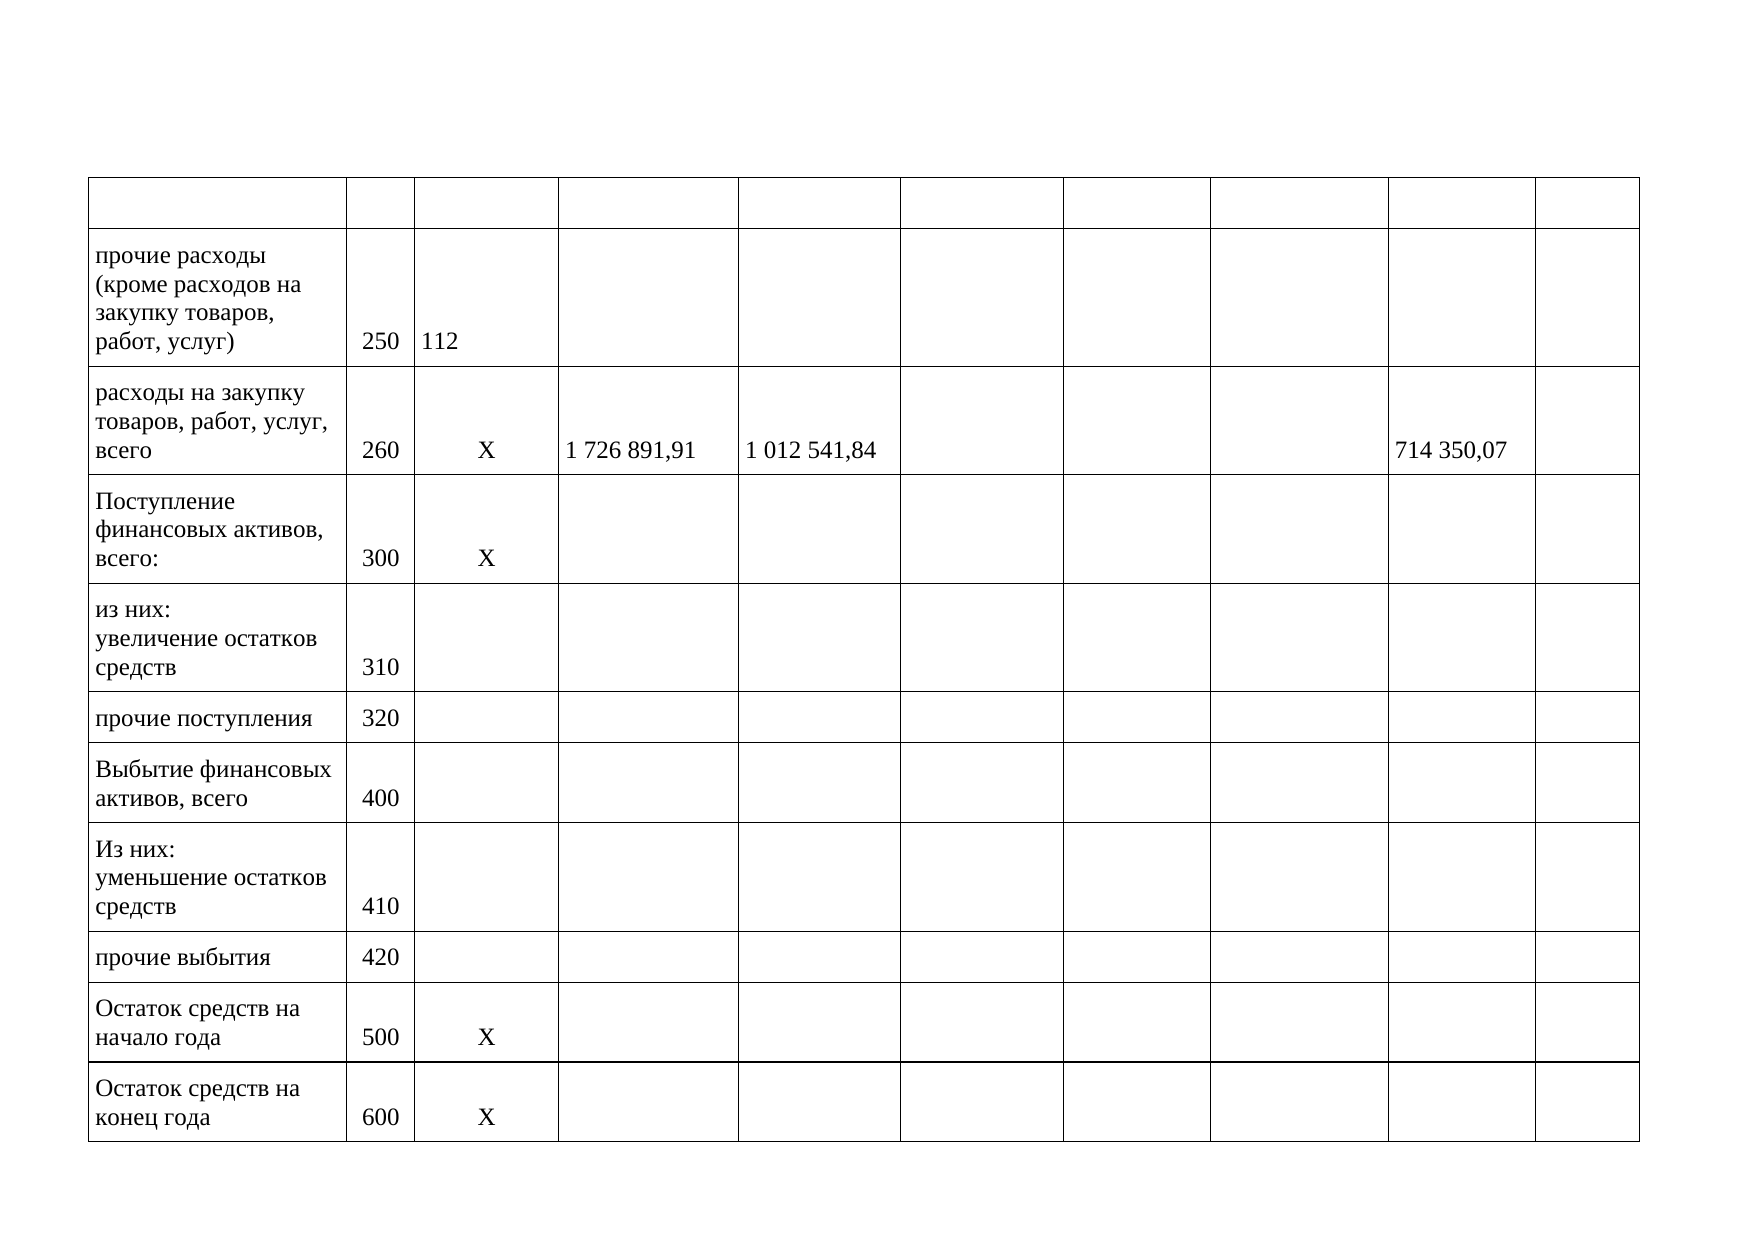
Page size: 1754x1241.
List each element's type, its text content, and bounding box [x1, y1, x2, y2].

table_cell [1064, 584, 1210, 691]
table_cell Остаток средств на начало года [89, 983, 346, 1061]
table_cell [1389, 229, 1535, 366]
table_cell 600 [347, 1063, 414, 1141]
table_cell [901, 692, 1063, 742]
table_cell [1211, 692, 1388, 742]
table_cell [739, 743, 900, 822]
table_cell [559, 932, 738, 982]
table_cell [1064, 823, 1210, 931]
table_cell [1536, 1063, 1639, 1141]
table_cell [901, 823, 1063, 931]
table_cell 714 350,07 [1389, 367, 1535, 474]
table_cell [415, 823, 558, 931]
table_cell [739, 823, 900, 931]
table_cell [901, 743, 1063, 822]
table_cell [1389, 692, 1535, 742]
table_cell [1064, 367, 1210, 474]
table_cell [1536, 743, 1639, 822]
table_cell [559, 692, 738, 742]
table_cell 410 [347, 823, 414, 931]
table_cell 300 [347, 475, 414, 583]
table_cell [415, 932, 558, 982]
table_cell [1211, 229, 1388, 366]
table_cell 320 [347, 692, 414, 742]
table_cell [901, 178, 1063, 228]
table_cell [1536, 983, 1639, 1061]
table_cell Поступление финансовых активов, всего: [89, 475, 346, 583]
table_cell [739, 178, 900, 228]
table_cell [1536, 475, 1639, 583]
table_cell [559, 743, 738, 822]
table_cell X [415, 983, 558, 1061]
table_cell [1211, 823, 1388, 931]
table_cell [1211, 178, 1388, 228]
table_cell [1389, 743, 1535, 822]
table_cell 310 [347, 584, 414, 691]
table_cell [739, 692, 900, 742]
table_cell [901, 229, 1063, 366]
table_cell [739, 983, 900, 1061]
table_cell [1536, 692, 1639, 742]
table_cell 500 [347, 983, 414, 1061]
table_cell 112 [415, 229, 558, 366]
table_cell прочие расходы (кроме расходов на закупку товаров, работ, услуг) [89, 229, 346, 366]
table_cell 250 [347, 229, 414, 366]
table_cell 260 [347, 367, 414, 474]
table_cell X [415, 1063, 558, 1141]
table_cell Выбытие финансовых активов, всего [89, 743, 346, 822]
table_cell [559, 584, 738, 691]
table_cell [1536, 932, 1639, 982]
table_cell [559, 823, 738, 931]
table_cell из них: увеличение остатков средств [89, 584, 346, 691]
table_cell [901, 475, 1063, 583]
table_cell 420 [347, 932, 414, 982]
table_cell [1211, 743, 1388, 822]
table_cell X [415, 475, 558, 583]
table_cell [1064, 178, 1210, 228]
table_cell [415, 584, 558, 691]
table_cell [1211, 983, 1388, 1061]
table_cell [1389, 823, 1535, 931]
table_cell [1211, 1063, 1388, 1141]
table_cell расходы на закупку товаров, работ, услуг, всего [89, 367, 346, 474]
table_cell [559, 178, 738, 228]
table_cell [1389, 932, 1535, 982]
table_cell [901, 932, 1063, 982]
table_cell [1389, 1063, 1535, 1141]
table_cell [1211, 584, 1388, 691]
table_cell [1211, 932, 1388, 982]
table_cell [415, 692, 558, 742]
table_cell [1389, 983, 1535, 1061]
table_cell [1536, 229, 1639, 366]
table_cell [1064, 475, 1210, 583]
table_cell [901, 584, 1063, 691]
table_cell прочие выбытия [89, 932, 346, 982]
table_cell [1064, 1063, 1210, 1141]
table_cell [1064, 932, 1210, 982]
table_cell 400 [347, 743, 414, 822]
table_cell [739, 584, 900, 691]
table_cell [739, 229, 900, 366]
table_cell [1064, 692, 1210, 742]
table_cell [739, 932, 900, 982]
table_cell прочие поступления [89, 692, 346, 742]
table_cell [1064, 743, 1210, 822]
table_cell [901, 367, 1063, 474]
table_cell Остаток средств на конец года [89, 1063, 346, 1141]
table_cell [559, 229, 738, 366]
table_cell [415, 178, 558, 228]
table_cell [1064, 229, 1210, 366]
table_cell [1389, 584, 1535, 691]
table_cell 1 726 891,91 [559, 367, 738, 474]
table_cell [347, 178, 414, 228]
table_cell [1389, 178, 1535, 228]
table_cell Из них: уменьшение остатков средств [89, 823, 346, 931]
table_cell [89, 178, 346, 228]
table_cell 1 012 541,84 [739, 367, 900, 474]
table_cell [559, 1063, 738, 1141]
table_cell [739, 475, 900, 583]
table_cell [415, 743, 558, 822]
table_cell [1211, 367, 1388, 474]
table_cell [901, 1063, 1063, 1141]
table_cell [1211, 475, 1388, 583]
table_cell [1536, 823, 1639, 931]
table_cell [739, 1063, 900, 1141]
table_cell [559, 475, 738, 583]
table_cell [1536, 178, 1639, 228]
table_cell [1536, 367, 1639, 474]
table_cell [901, 983, 1063, 1061]
table_cell X [415, 367, 558, 474]
table_cell [1536, 584, 1639, 691]
table_cell [1389, 475, 1535, 583]
table_cell [1064, 983, 1210, 1061]
table_cell [559, 983, 738, 1061]
